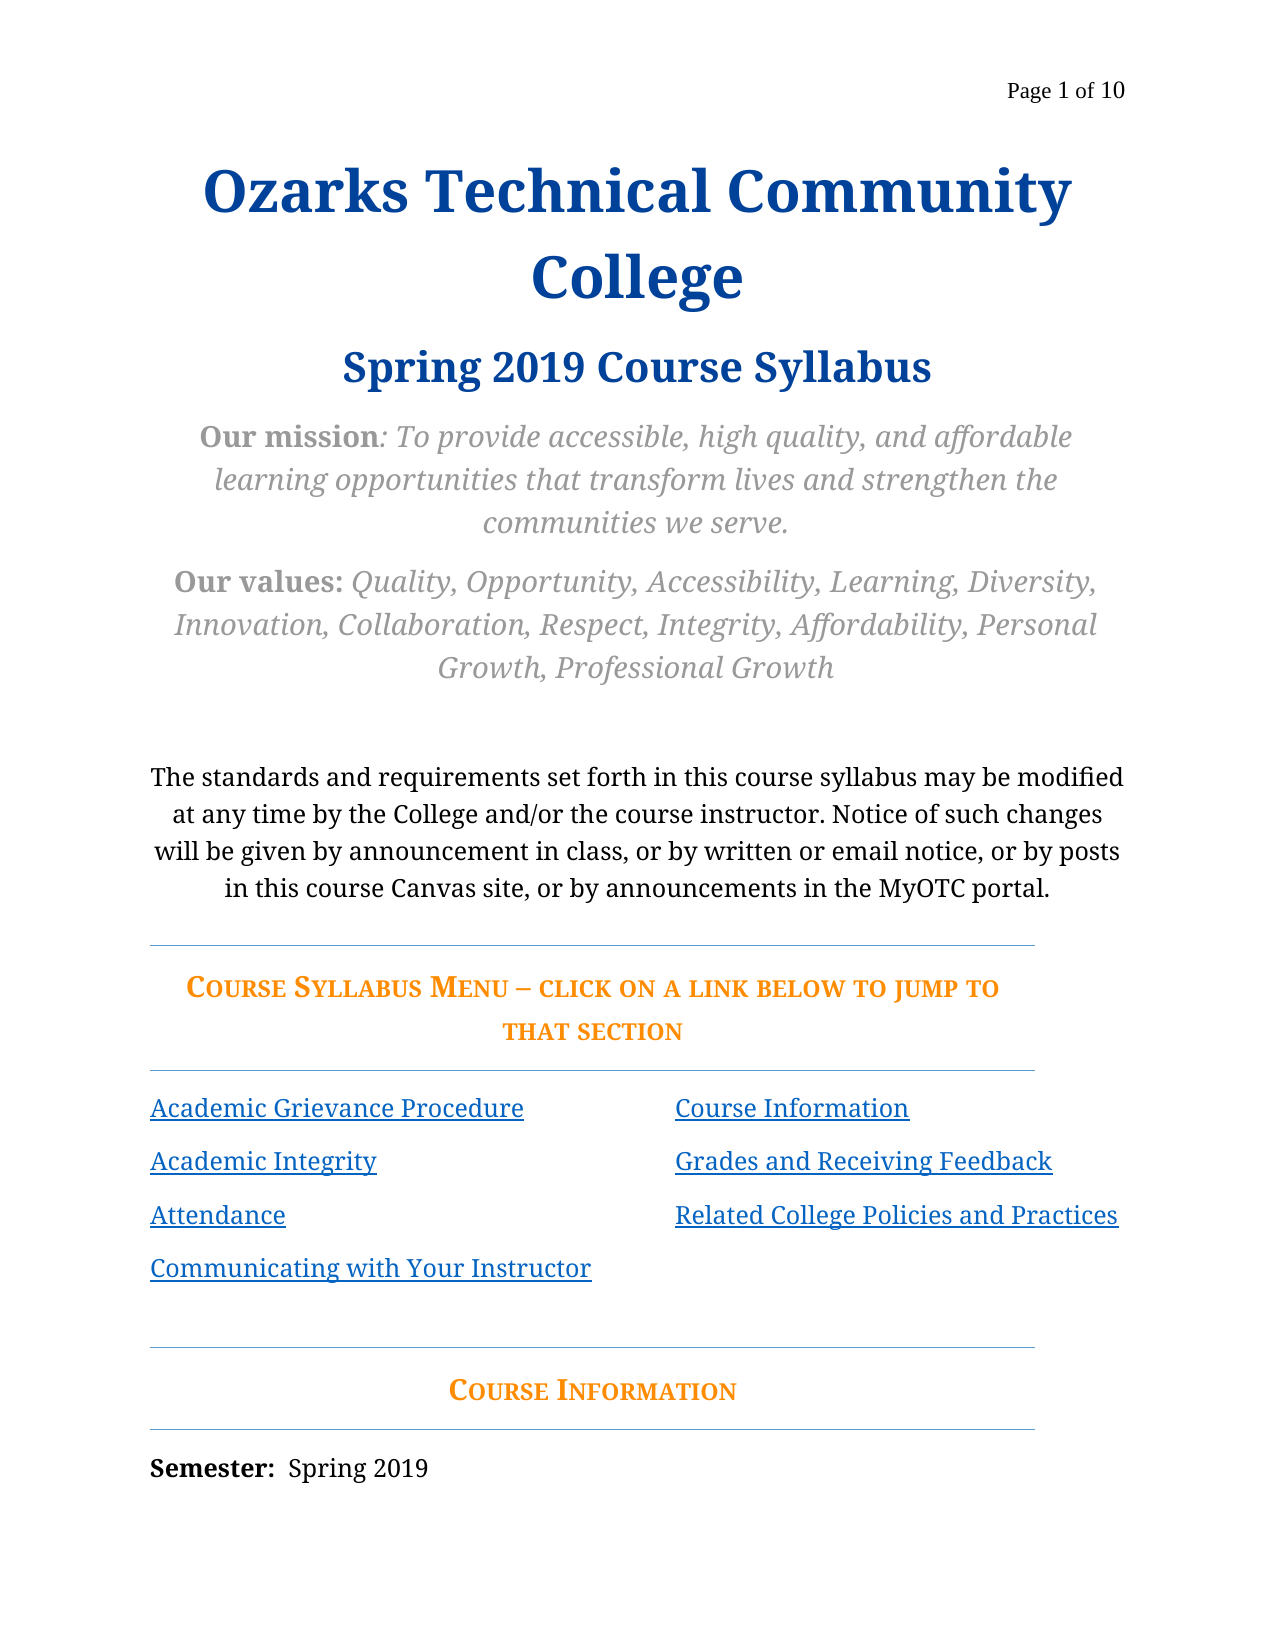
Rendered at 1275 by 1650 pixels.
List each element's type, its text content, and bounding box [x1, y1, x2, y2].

text Semester: Spring 2019 [150, 1450, 1125, 1484]
text Related College Policies and Practices [675, 1197, 1125, 1231]
text Communicating with Your Instructor [150, 1251, 600, 1285]
text Our mission: To provide accessible, high quality, and affordable learning opportunities that transform lives and strengthen the communities we serve. [150, 416, 1125, 542]
text Grades and Receiving Feedback [675, 1144, 1125, 1178]
text Course Syllabus Menu – click on a link below to jump to that section [150, 946, 1035, 1070]
text Our values: Quality, Opportunity, Accessibility, Learning, Diversity, Innovation, Collaboration, Respect, Integrity, Affordability, Personal Growth, Professional Growth [150, 561, 1125, 687]
text Spring 2019 Course Syllabus [150, 338, 1125, 395]
text The standards and requirements set forth in this course syllabus may be modified at any time by the College and/or the course instructor. Notice of such changes will be given by announcement in class, or by written or email notice, or by posts in this course Canvas site, or by announcements in the MyOTC portal. [150, 760, 1125, 904]
text Academic Integrity [150, 1144, 600, 1178]
text Attendance [150, 1197, 600, 1231]
text Ozarks Technical Community College [150, 150, 1125, 315]
text Course Information [675, 1091, 1125, 1124]
text Academic Grievance Procedure [150, 1091, 600, 1124]
text Course Information [150, 1348, 1035, 1429]
